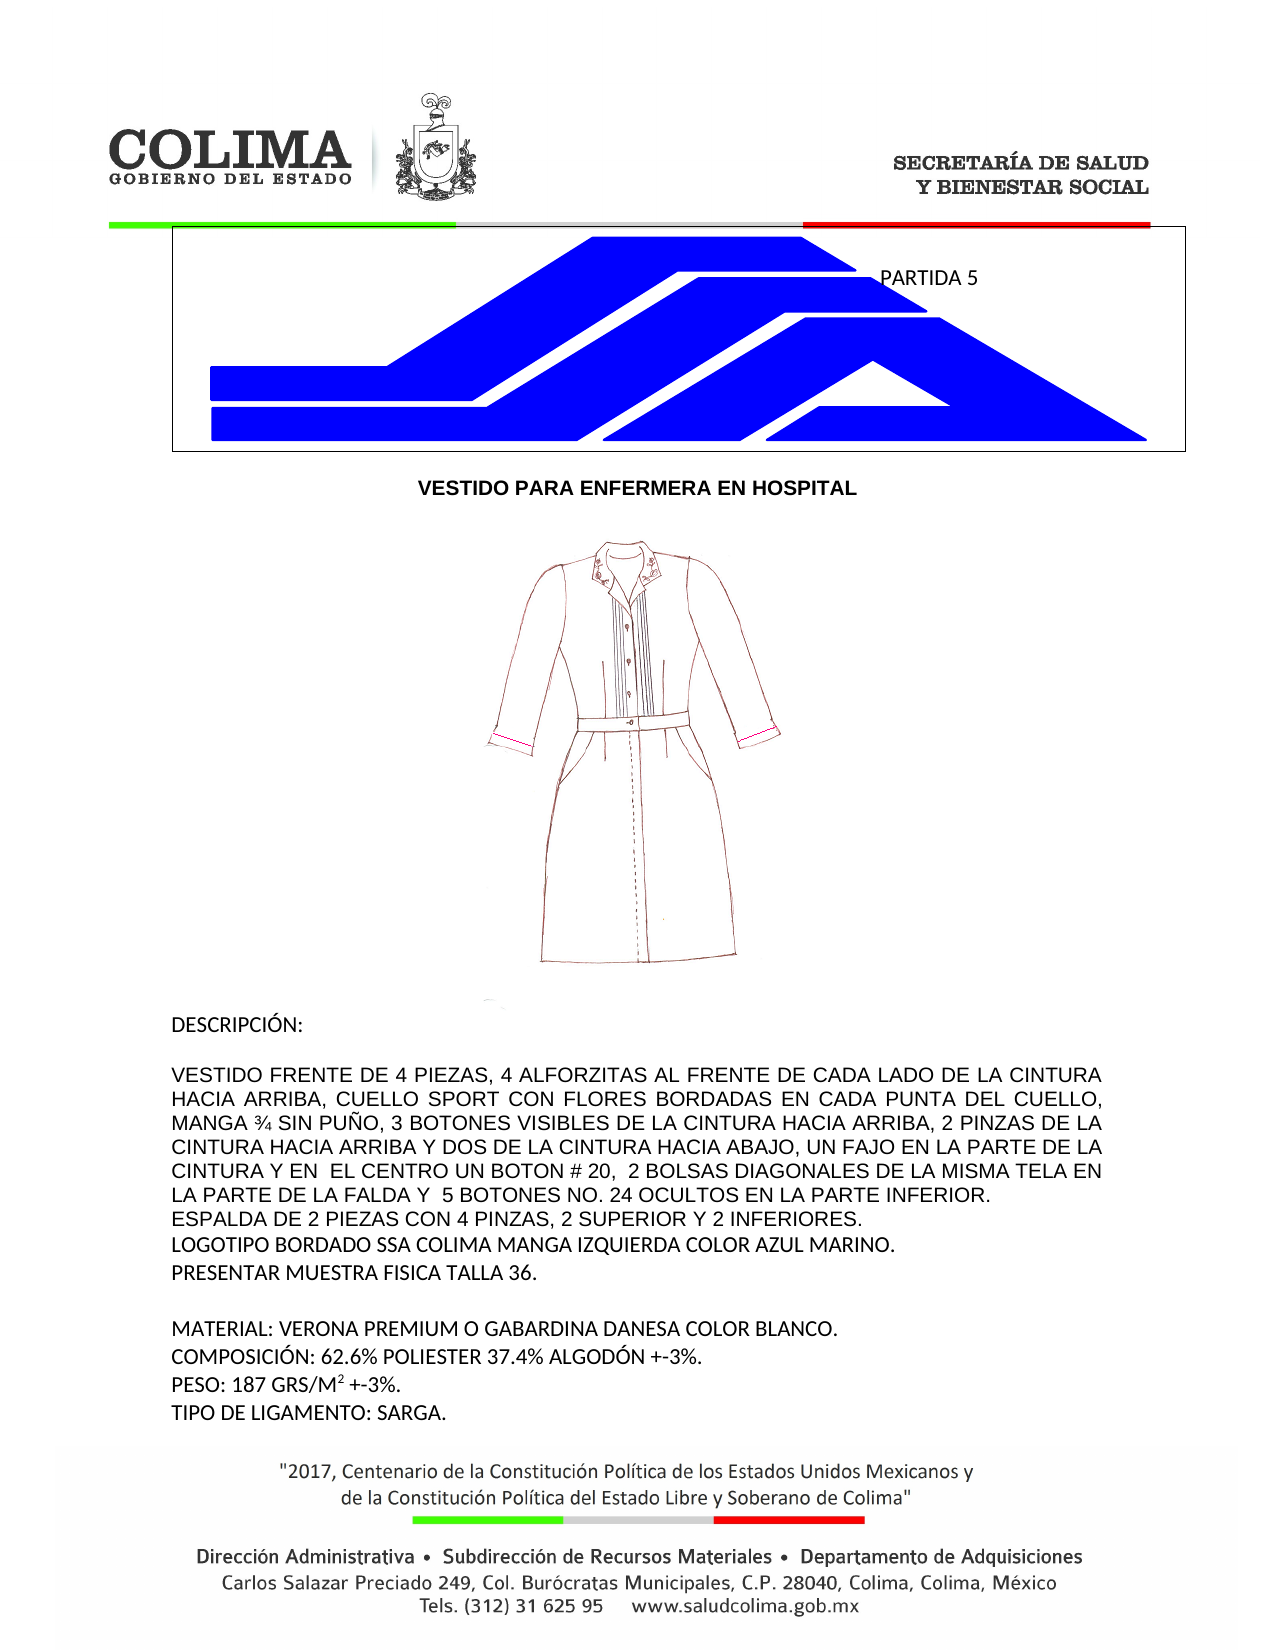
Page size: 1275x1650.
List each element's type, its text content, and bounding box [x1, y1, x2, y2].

text VESTIDO FRENTE DE 4 PIEZAS, 4 ALFORZITAS AL FRENTE DE CADA LADO DE LA CINTURA HACIA ARRIBA, CUELLO SPORT CON FLORES BORDADAS EN CADA PUNTA DEL CUELLO, MANGA ¾ SIN PUÑO, 3 BOTONES VISIBLES DE LA CINTURA HACIA ARRIBA, 2 PINZAS DE LA CINTURA HACIA ARRIBA Y DOS DE LA CINTURA HACIA ABAJO, UN FAJO EN LA PARTE DE LA CINTURA Y EN EL CENTRO UN BOTON # 20, 2 BOLSAS DIAGONALES DE LA MISMA TELA EN LA PARTE DE LA FALDA Y 5 BOTONES NO. 24 OCULTOS EN LA PARTE INFERIOR. [171, 1063, 1104, 1206]
picture [55, 1446, 1238, 1650]
picture [0, 7, 1261, 238]
text LOGOTIPO BORDADO SSA COLIMA MANGA IZQUIERDA COLOR AZUL MARINO. [171, 1230, 1104, 1258]
text DESCRIPCIÓN: [171, 1011, 1104, 1039]
text ESPALDA DE 2 PIEZAS CON 4 PINZAS, 2 SUPERIOR Y 2 INFERIORES. [171, 1206, 1104, 1230]
picture [173, 227, 1185, 238]
text COMPOSICIÓN: 62.6% POLIESTER 37.4% ALGODÓN +-3%. [171, 1342, 1104, 1370]
text PRESENTAR MUESTRA FISICA TALLA 36. [171, 1258, 1104, 1286]
picture [483, 527, 792, 1011]
text TIPO DE LIGAMENTO: SARGA. [171, 1398, 1104, 1426]
text VESTIDO PARA ENFERMERA EN HOSPITAL [171, 476, 1104, 500]
text PESO: 187 GRS/M2 +-3%. [171, 1370, 1104, 1398]
text Material: VERONA PREMIUM O GABARDINA DANESA COLOR BLANCO. [171, 1314, 1104, 1342]
